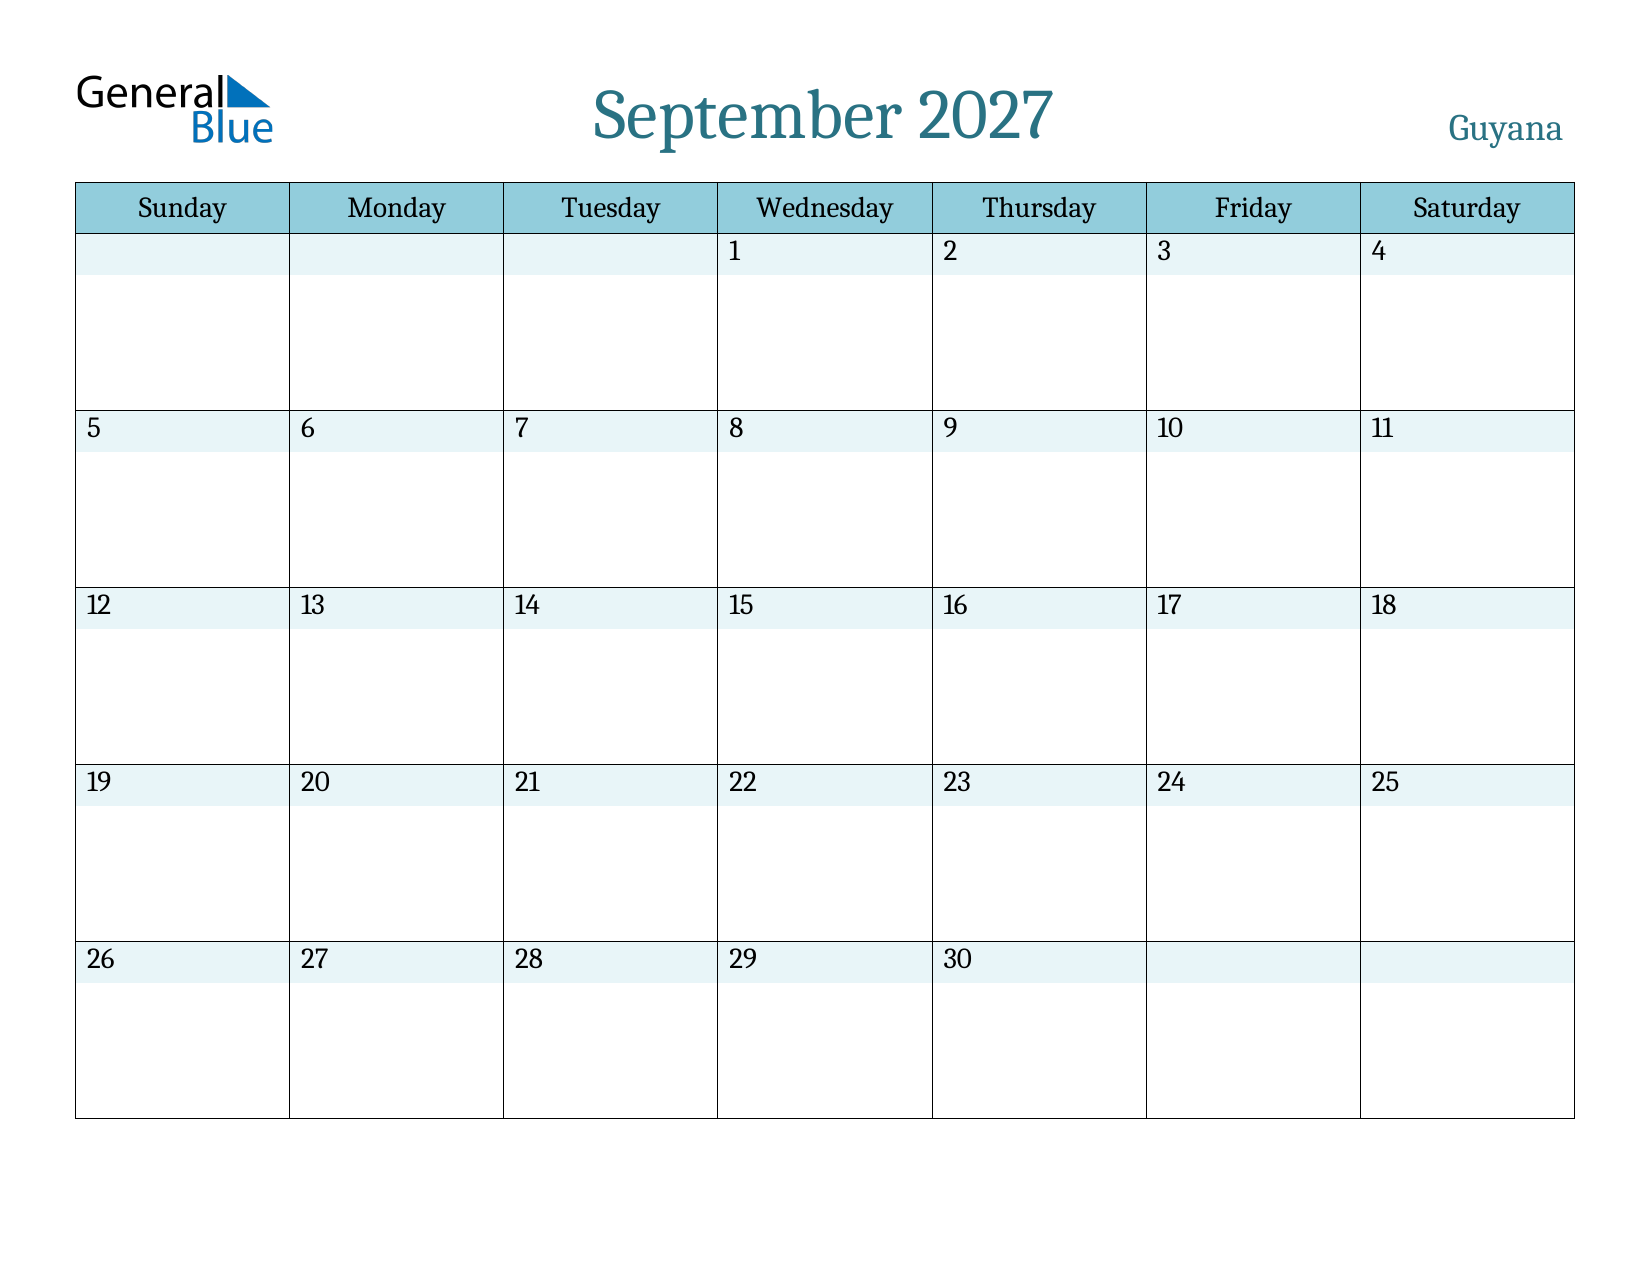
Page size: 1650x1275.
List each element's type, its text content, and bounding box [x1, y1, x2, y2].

table_cell [933, 275, 1146, 410]
table_cell 7 [504, 411, 717, 452]
table_cell [718, 452, 932, 587]
table_cell 18 [1361, 588, 1574, 629]
table_cell [718, 275, 932, 410]
table_header [76, 75, 503, 182]
table_cell 22 [718, 765, 932, 806]
table_cell Monday [290, 183, 503, 233]
table_cell [933, 452, 1146, 587]
table_cell 20 [290, 765, 503, 806]
table_cell [76, 983, 289, 1118]
table_cell 13 [290, 588, 503, 629]
table_cell [290, 806, 503, 941]
table_cell 15 [718, 588, 932, 629]
table_cell [933, 629, 1146, 764]
table_cell 12 [76, 588, 289, 629]
table_cell 3 [1147, 234, 1360, 275]
table_cell [1361, 983, 1574, 1118]
table_cell 1 [718, 234, 932, 275]
table_cell [290, 629, 503, 764]
table_cell [1147, 983, 1360, 1118]
table_cell 21 [504, 765, 717, 806]
table_cell Friday [1147, 183, 1360, 233]
table_cell [76, 234, 289, 275]
table_cell [1361, 942, 1574, 983]
table_cell Tuesday [504, 183, 717, 233]
table_cell [76, 806, 289, 941]
table_cell [504, 806, 717, 941]
table_cell [76, 452, 289, 587]
table_cell 19 [76, 765, 289, 806]
table_cell [718, 806, 932, 941]
table_cell 11 [1361, 411, 1574, 452]
table_cell [504, 275, 717, 410]
table_cell [718, 629, 932, 764]
table_cell [933, 806, 1146, 941]
table_cell [290, 983, 503, 1118]
table_cell 24 [1147, 765, 1360, 806]
table_cell 27 [290, 942, 503, 983]
table_cell [504, 983, 717, 1118]
table_cell [1147, 806, 1360, 941]
table_cell 16 [933, 588, 1146, 629]
table_cell [76, 629, 289, 764]
table_cell 5 [76, 411, 289, 452]
table_cell 29 [718, 942, 932, 983]
table_cell [1147, 275, 1360, 410]
table_cell 26 [76, 942, 289, 983]
table_cell [1361, 452, 1574, 587]
table_cell 17 [1147, 588, 1360, 629]
table_cell [504, 452, 717, 587]
table_cell 4 [1361, 234, 1574, 275]
table_cell 9 [933, 411, 1146, 452]
table_cell [504, 234, 717, 275]
table_cell [290, 452, 503, 587]
table_cell [933, 983, 1146, 1118]
table_cell [1361, 806, 1574, 941]
table_cell [504, 629, 717, 764]
table_cell 25 [1361, 765, 1574, 806]
table_cell Saturday [1361, 183, 1574, 233]
table_cell 10 [1147, 411, 1360, 452]
table_cell 30 [933, 942, 1146, 983]
table_cell [718, 983, 932, 1118]
table_header Guyana [1146, 75, 1574, 182]
table_cell Sunday [76, 183, 289, 233]
table_cell [1147, 452, 1360, 587]
picture [77, 75, 273, 143]
table_cell 14 [504, 588, 717, 629]
table_cell Wednesday [718, 183, 932, 233]
table_cell 8 [718, 411, 932, 452]
table_cell 2 [933, 234, 1146, 275]
table_header September 2027 [504, 75, 1146, 182]
table_cell [1147, 629, 1360, 764]
table_cell [290, 275, 503, 410]
table_cell 23 [933, 765, 1146, 806]
table_cell 28 [504, 942, 717, 983]
table_cell [1147, 942, 1360, 983]
table_cell [290, 234, 503, 275]
table_cell Thursday [933, 183, 1146, 233]
table_cell 6 [290, 411, 503, 452]
table_cell [1361, 629, 1574, 764]
table_cell [76, 275, 289, 410]
table_cell [1361, 275, 1574, 410]
